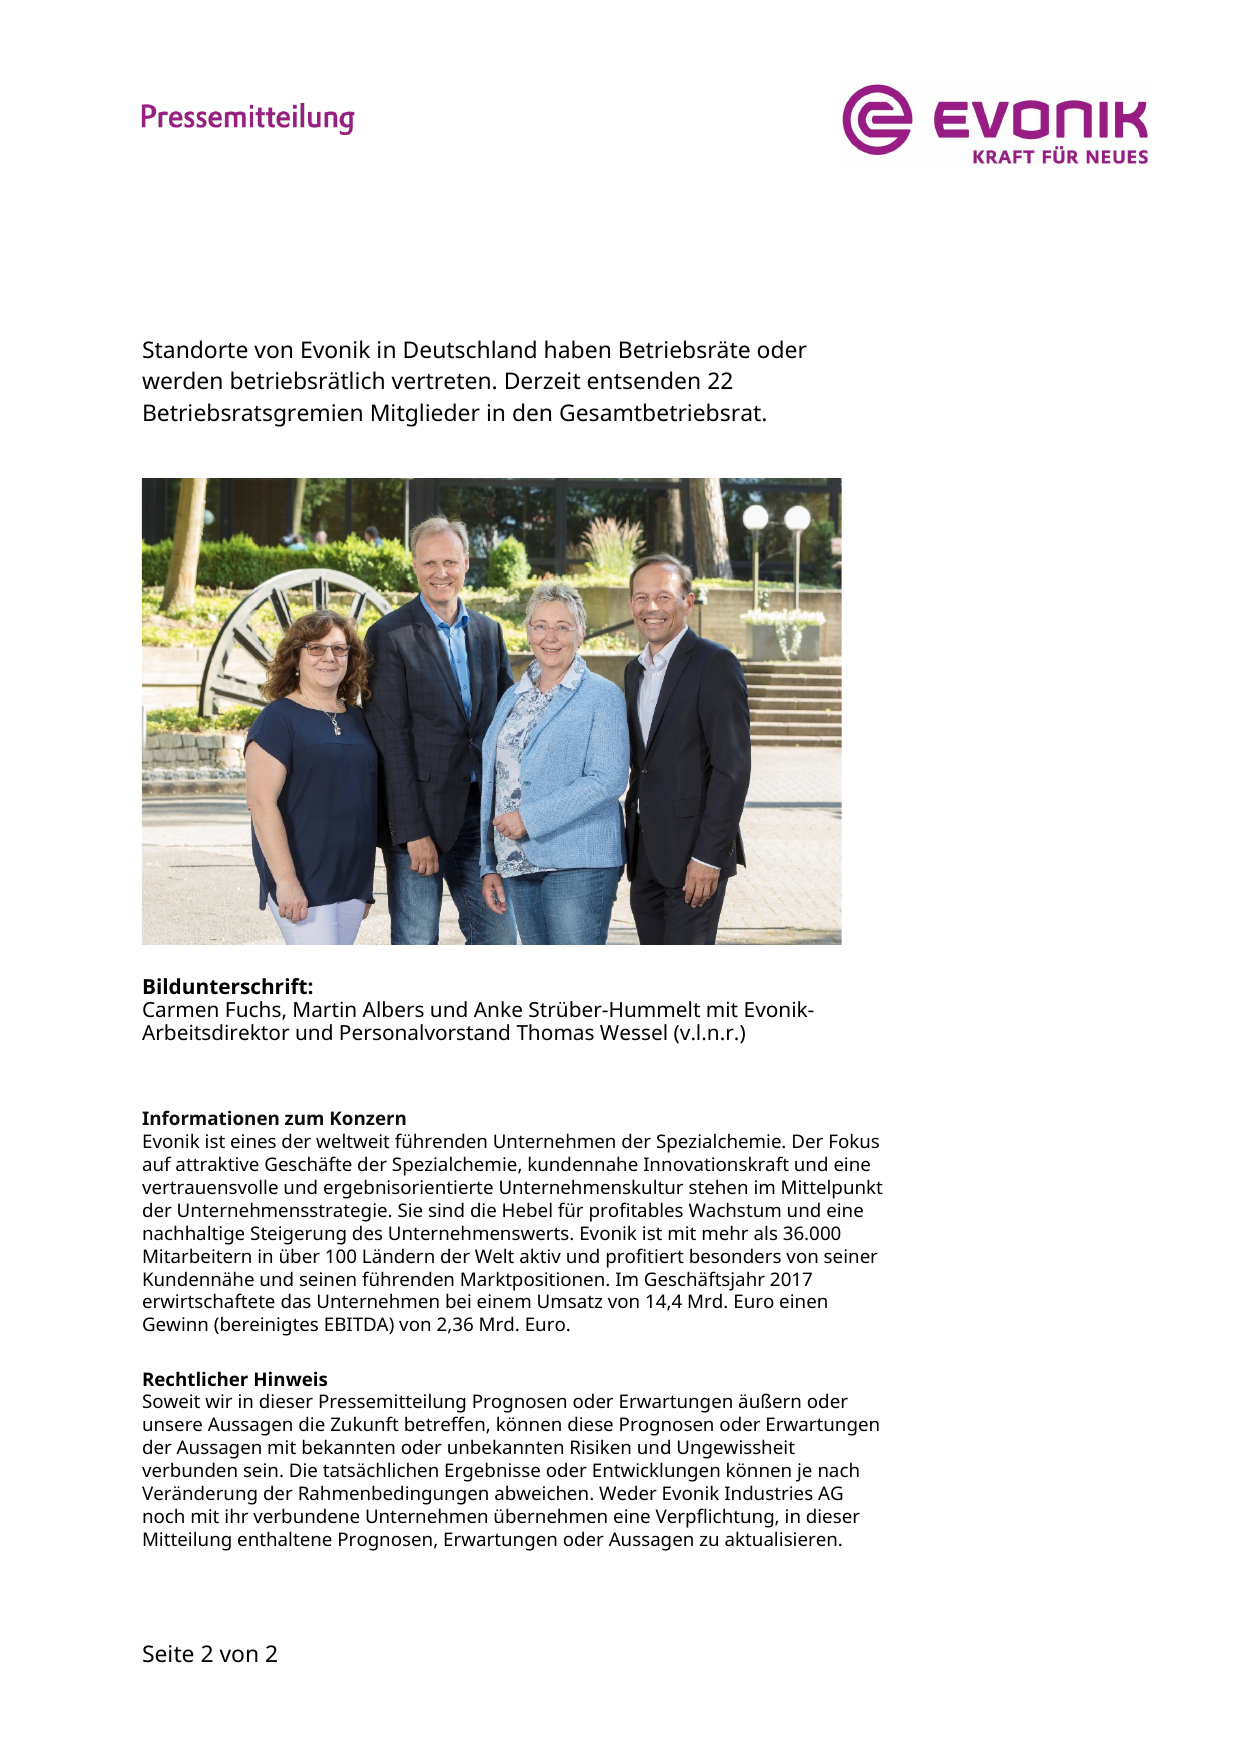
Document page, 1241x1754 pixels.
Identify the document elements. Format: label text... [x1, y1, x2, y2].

text Rechtlicher Hinweis [142, 1368, 886, 1391]
text Soweit wir in dieser Pressemitteilung Prognosen oder Erwartungen äußern oder unsere Aussagen die Zukunft betreffen, können diese Prognosen oder Erwartungen der Aussagen mit bekannten oder unbekannten Risiken und Ungewissheit verbunden sein. Die tatsächlichen Ergebnisse oder Entwicklungen können je nach Veränderung der Rahmenbedingungen abweichen. Weder Evonik Industries AG noch mit ihr verbundene Unternehmen übernehmen eine Verpflichtung, in dieser Mitteilung enthaltene Prognosen, Erwartungen oder Aussagen zu aktualisieren. [142, 1391, 886, 1551]
picture [841, 82, 1149, 165]
text Evonik ist eines der weltweit führenden Unternehmen der Spezialchemie. Der Fokus auf attraktive Geschäfte der Spezialchemie, kundennahe Innovationskraft und eine vertrauensvolle und ergebnisorientierte Unternehmenskultur stehen im Mittelpunkt der Unternehmensstrategie. Sie sind die Hebel für profitables Wachstum und eine nachhaltige Steigerung des Unternehmenswerts. Evonik ist mit mehr als 36.000 Mitarbeitern in über 100 Ländern der Welt aktiv und profitiert besonders von seiner Kundennähe und seinen führenden Marktpositionen. Im Geschäftsjahr 2017 erwirtschaftete das Unternehmen bei einem Umsatz von 14,4 Mrd. Euro einen Gewinn (bereinigtes EBITDA) von 2,36 Mrd. Euro. [142, 1130, 886, 1336]
text Carmen Fuchs, Martin Albers und Anke Strüber-Hummelt mit Evonik-Arbeitsdirektor und Personalvorstand Thomas Wessel (v.l.n.r.) [142, 999, 886, 1045]
text Informationen zum Konzern [142, 1107, 886, 1130]
picture [141, 103, 355, 135]
text Bildunterschrift: [142, 976, 886, 999]
picture [141, 478, 842, 945]
